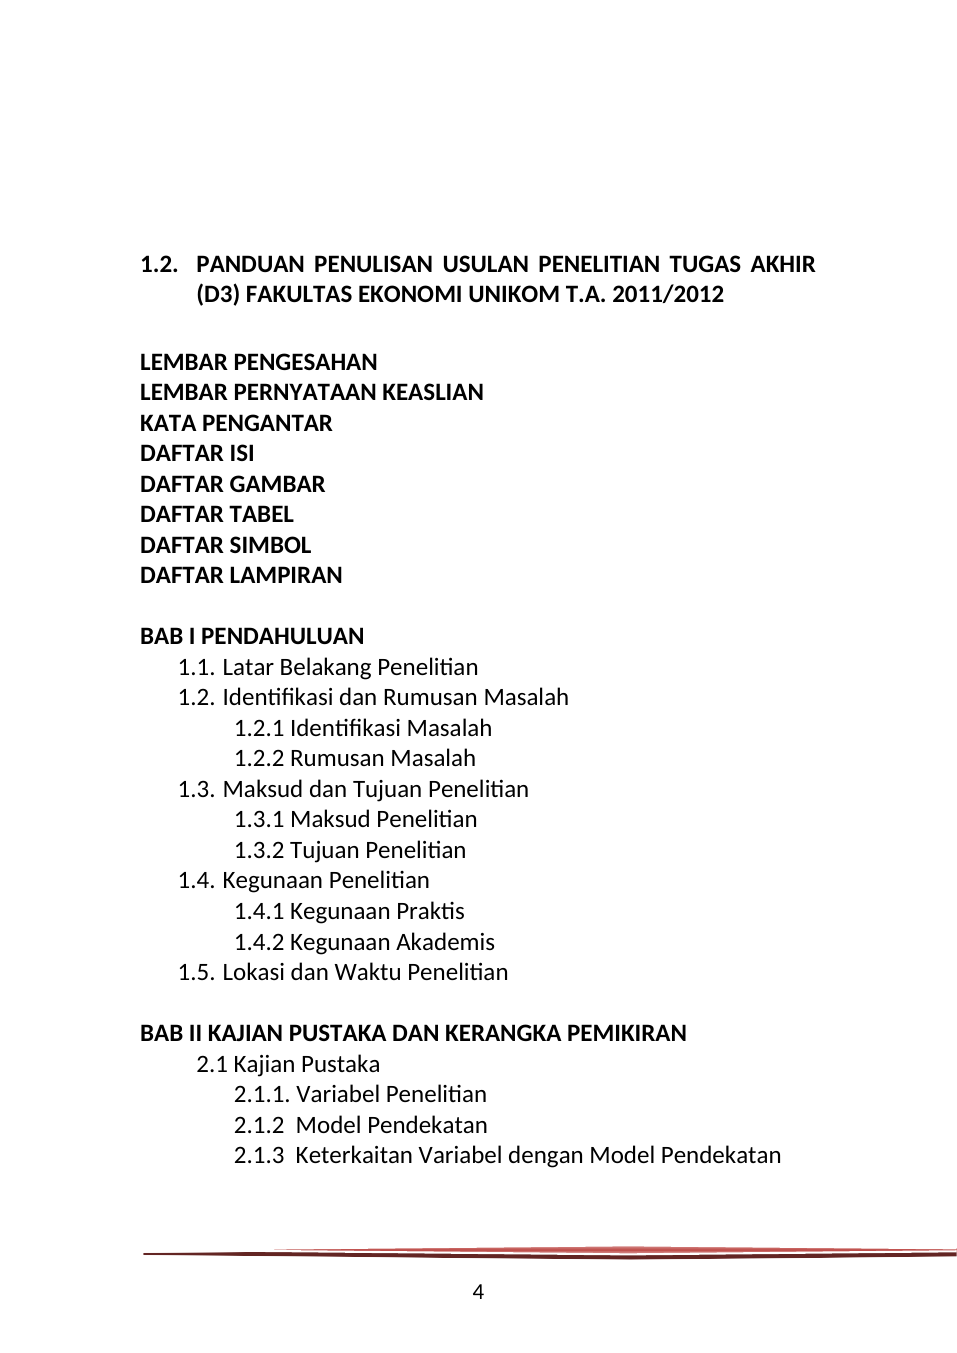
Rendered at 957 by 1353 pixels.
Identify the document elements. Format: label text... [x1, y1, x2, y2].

list PANDUAN PENULISAN USULAN PENELITIAN TUGAS AKHIR (D3) FAKULTAS EKONOMI UNIKOM T.A. 2011/2012 [140, 248, 817, 309]
list Latar Belakang Penelitian [177, 651, 817, 682]
text DAFTAR GAMBAR [140, 468, 817, 498]
list Identifikasi dan Rumusan Masalah [177, 682, 817, 712]
text DAFTAR LAMPIRAN [140, 559, 817, 590]
list Lokasi dan Waktu Penelitian [177, 956, 817, 987]
text DAFTAR SIMBOL [140, 529, 817, 559]
text 1.4.1 Kegunaan Praktis [234, 895, 817, 926]
text 1.3.1 Maksud Penelitian [234, 804, 817, 834]
text 2.1.2 Model Pendekatan [234, 1109, 817, 1139]
text 1.4.2 Kegunaan Akademis [234, 926, 817, 956]
text BAB II KAJIAN PUSTAKA DAN KERANGKA PEMIKIRAN [140, 1017, 817, 1048]
text 2.1 Kajian Pustaka [140, 1048, 817, 1078]
text DAFTAR TABEL [140, 498, 817, 529]
text 2.1.3 Keterkaitan Variabel dengan Model Pendekatan [234, 1139, 817, 1170]
list Maksud dan Tujuan Penelitian [177, 773, 817, 804]
text 1.3.2 Tujuan Penelitian [234, 834, 817, 865]
text DAFTAR ISI [140, 437, 817, 468]
text LEMBAR PERNYATAAN KEASLIAN [140, 376, 817, 407]
list Kegunaan Penelitian [177, 865, 817, 895]
text KATA PENGANTAR [140, 407, 817, 437]
text 1.2.1 Identifikasi Masalah [234, 712, 817, 743]
text 1.2.2 Rumusan Masalah [234, 743, 817, 773]
text BAB I PENDAHULUAN [140, 621, 817, 651]
text LEMBAR PENGESAHAN [140, 346, 817, 376]
text 2.1.1. Variabel Penelitian [234, 1078, 817, 1109]
